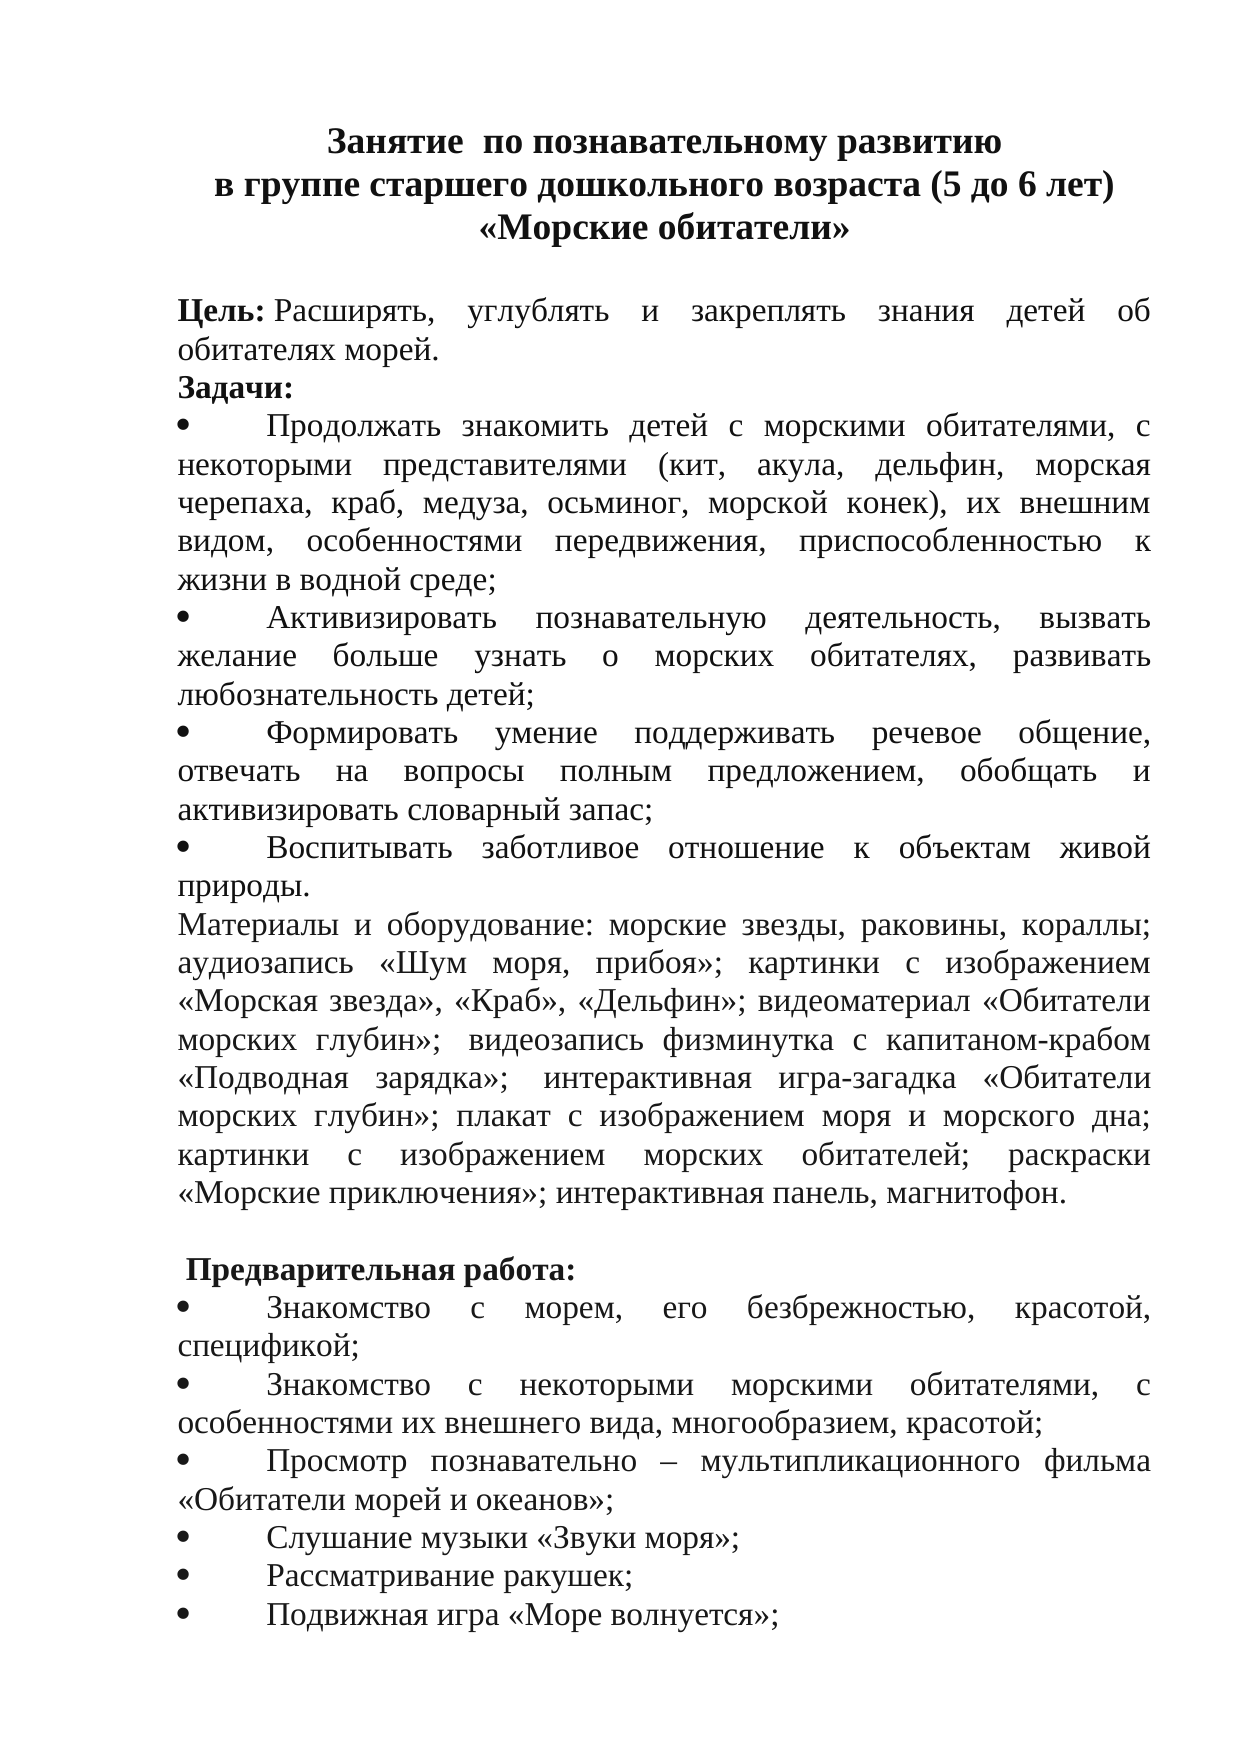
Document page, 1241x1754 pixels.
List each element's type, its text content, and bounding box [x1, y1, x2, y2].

text  Просмотр познавательно – мультипликационного фильма «Обитатели морей и океанов»; [177, 1441, 1152, 1517]
text  Слушание музыки «Звуки моря»; [177, 1517, 1152, 1556]
text  Формировать умение поддерживать речевое общение, отвечать на вопросы полным предложением, обобщать и активизировать словарный запас; [177, 712, 1152, 827]
text «Морские обитатели» [177, 204, 1152, 247]
text Предварительная работа: [177, 1249, 1152, 1287]
text  Активизировать познавательную деятельность, вызвать желание больше узнать о морских обитателях, развивать любознательность детей; [177, 597, 1152, 712]
text  Подвижная игра «Море волнуется»; [177, 1594, 1152, 1632]
text  Рассматривание ракушек; [177, 1556, 1152, 1594]
text в группе старшего дошкольного возраста (5 до 6 лет) [177, 161, 1152, 204]
text Занятие по познавательному развитию [177, 118, 1152, 161]
text  Знакомство с некоторыми морскими обитателями, с особенностями их внешнего вида, многообразием, красотой; [177, 1364, 1152, 1441]
text Цель: Расширять, углублять и закреплять знания детей об обитателях морей. [177, 291, 1152, 367]
text  Знакомство с морем, его безбрежностью, красотой, спецификой; [177, 1287, 1152, 1364]
text  Продолжать знакомить детей с морскими обитателями, с некоторыми представителями (кит, акула, дельфин, морская черепаха, краб, медуза, осьминог, морской конек), их внешним видом, особенностями передвижения, приспособленностью к жизни в водной среде; [177, 406, 1152, 597]
text Материалы и оборудование: морские звезды, раковины, кораллы; аудиозапись «Шум моря, прибоя»; картинки с изображением «Морская звезда», «Краб», «Дельфин»; видеоматериал «Обитатели морских глубин»; видеозапись физминутка с капитаном-крабом «Подводная зарядка»; интерактивная игра-загадка «Обитатели морских глубин»; плакат с изображением моря и морского дна; картинки с изображением морских обитателей; раскраски «Морские приключения»; интерактивная панель, магнитофон. [177, 904, 1152, 1211]
text Задачи: [177, 367, 1152, 406]
text  Воспитывать заботливое отношение к объектам живой природы. [177, 827, 1152, 904]
